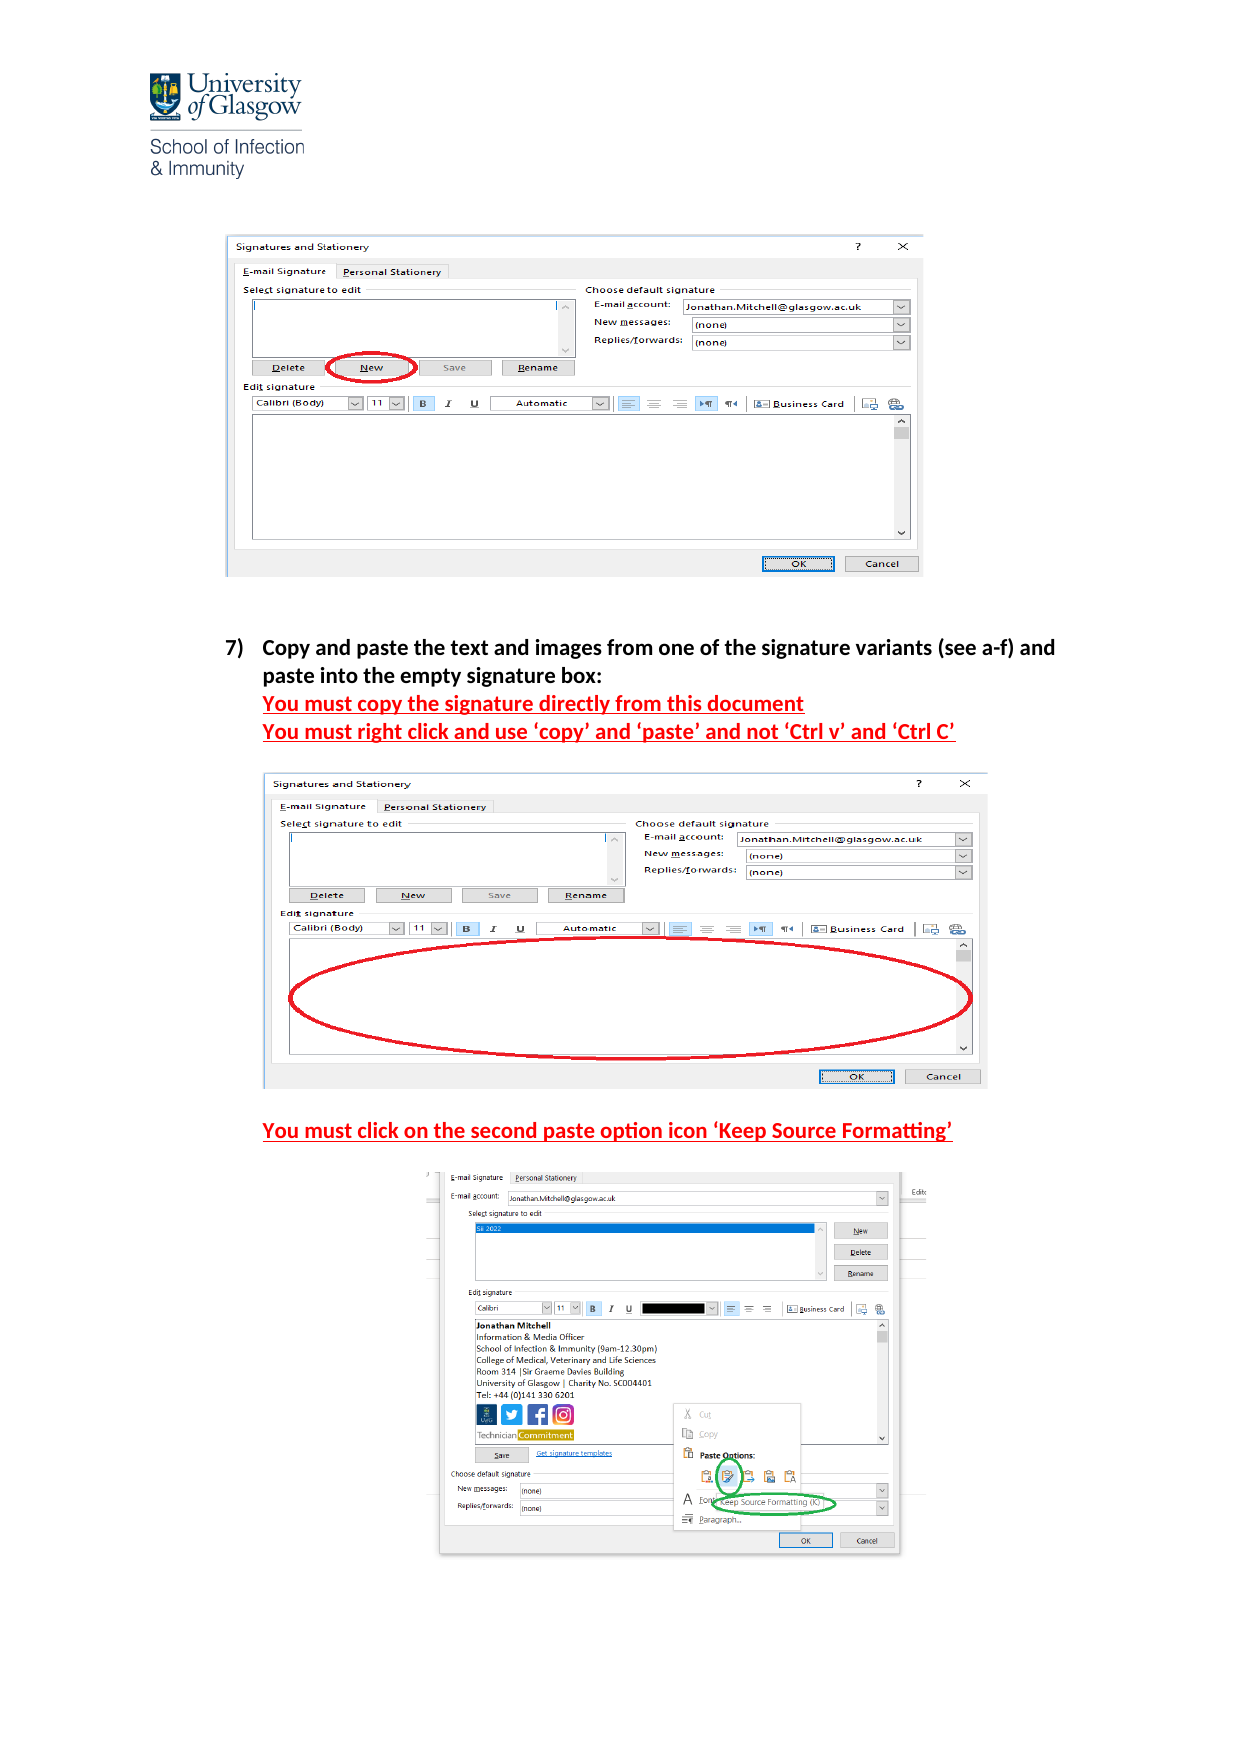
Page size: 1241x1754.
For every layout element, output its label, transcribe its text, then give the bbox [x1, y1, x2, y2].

list You must click on the second paste option icon ‘Keep Source Formatting’ [262, 1116, 1090, 1144]
picture [262, 772, 988, 1089]
list You must copy the signature directly from this document [262, 689, 1090, 717]
picture [150, 73, 304, 179]
picture [225, 234, 924, 577]
picture [426, 1172, 927, 1560]
list Copy and paste the text and images from one of the signature variants (see a-f) and paste into the empty signature box: [225, 633, 1090, 689]
list You must right click and use ‘copy’ and ‘paste’ and not ‘Ctrl v’ and ‘Ctrl C’ [262, 717, 1090, 745]
